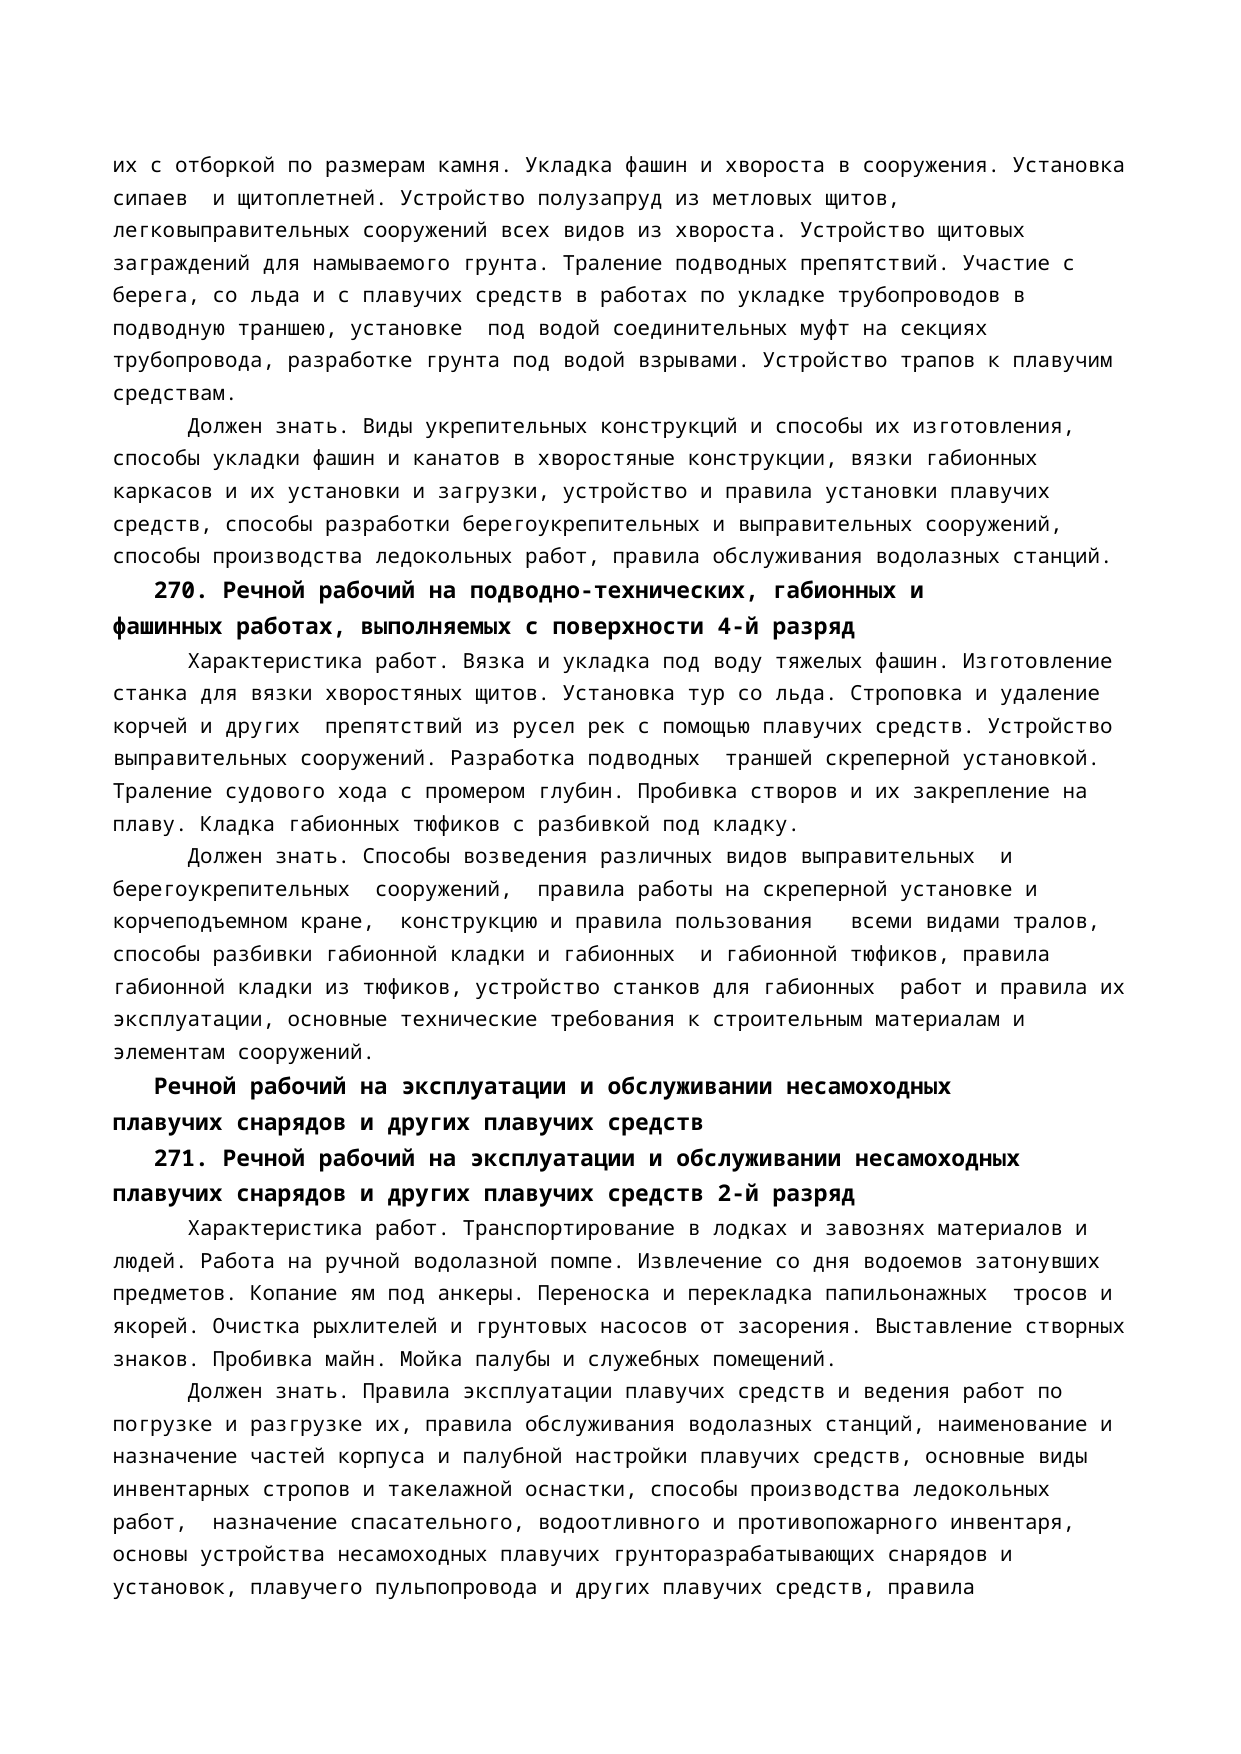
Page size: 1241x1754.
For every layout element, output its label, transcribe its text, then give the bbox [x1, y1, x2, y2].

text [112, 1213, 1128, 1600]
text 270. Речной рабочий на подводно-технических, габионных и фашинных работах, выполняемых с поверхности 4-й разряд [112, 574, 1128, 641]
text Речной рабочий на эксплуатации и обслуживании несамоходных плавучих снарядов и других плавучих средств [112, 1069, 1128, 1137]
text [112, 150, 1128, 570]
text Характеристика работ. Вязка и укладка под воду тяжелых фашин. Изготовление станка для вязки хворостяных щитов. Установка тур со льда. Строповка и удаление корчей и других препятствий из русел рек с помощью плавучих средств. Устройство выправительных сооружений. Разработка подводных траншей скреперной установкой. Траление судового хода с промером глубин. Пробивка створов и их закрепление на плаву. Кладка габионных тюфиков с разбивкой под кладку. Должен знать. Способы возведения различных видов выправительных и берегоукрепительных сооружений, правила работы на скреперной установке и корчеподъемном кране, конструкцию и правила пользования всеми видами тралов, способы разбивки габионной кладки и габионных и габионной тюфиков, правила габионной кладки из тюфиков, устройство станков для габионных работ и правила их эксплуатации, основные технические требования к строительным материалам и элементам сооружений. [112, 646, 1128, 1065]
text 271. Речной рабочий на эксплуатации и обслуживании несамоходных плавучих снарядов и других плавучих средств 2-й разряд [112, 1141, 1128, 1209]
